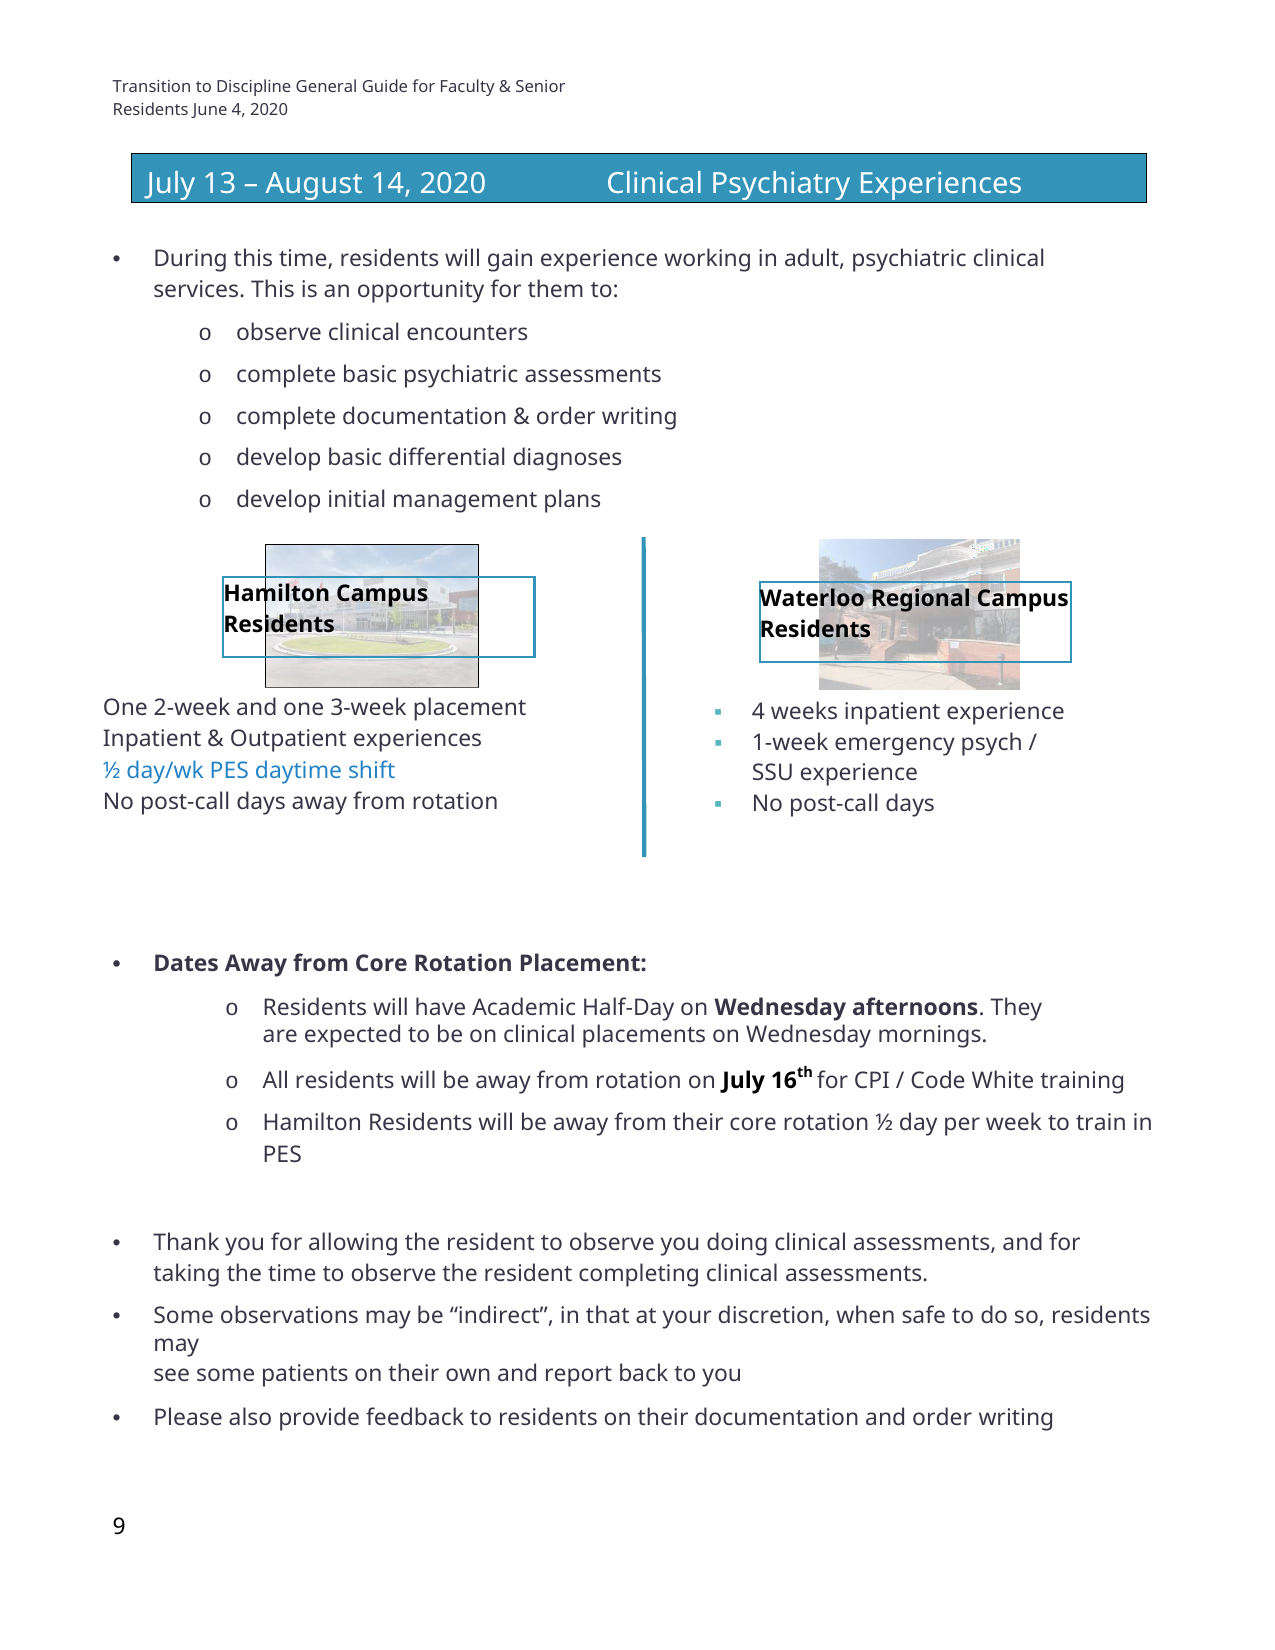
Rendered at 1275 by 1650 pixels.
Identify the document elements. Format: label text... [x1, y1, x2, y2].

list Dates Away from Core Rotation Placement: [112, 947, 1177, 978]
list No post-call days [714, 787, 1177, 818]
list develop basic differential diagnoses [198, 441, 1177, 472]
picture [266, 545, 478, 576]
list complete basic psychiatric assessments [198, 358, 1177, 389]
list During this time, residents will gain experience working in adult, psychiatric clinical services. This is an opportunity for them to: [112, 241, 1141, 304]
list 1-week emergency psych / SSU experience [714, 726, 1072, 787]
list 4 weeks inpatient experience [714, 546, 1177, 725]
list Some observations may be “indirect”, in that at your discretion, when safe to do so, residents may [112, 1301, 1177, 1357]
list complete documentation & order writing [198, 399, 1177, 431]
list All residents will be away from rotation on July 16th for CPI / Code White training [225, 1062, 1177, 1096]
list Please also provide feedback to residents on their documentation and order writing [112, 1400, 1177, 1432]
list Hamilton Residents will be away from their core rotation ½ day per week to train in PES [225, 1106, 1177, 1169]
list observe clinical encounters [198, 316, 1177, 347]
picture [819, 539, 1020, 546]
text see some patients on their own and report back to you [153, 1357, 1177, 1388]
picture [266, 578, 478, 656]
picture [266, 658, 478, 687]
list Thank you for allowing the resident to observe you doing clinical assessments, and for taking the time to observe the resident completing clinical assessments. [112, 1226, 1136, 1288]
list develop initial management plans [198, 483, 1177, 514]
list Residents will have Academic Half-Day on Wednesday afternoons. They are expected to be on clinical placements on Wednesday mornings. [225, 992, 1068, 1049]
